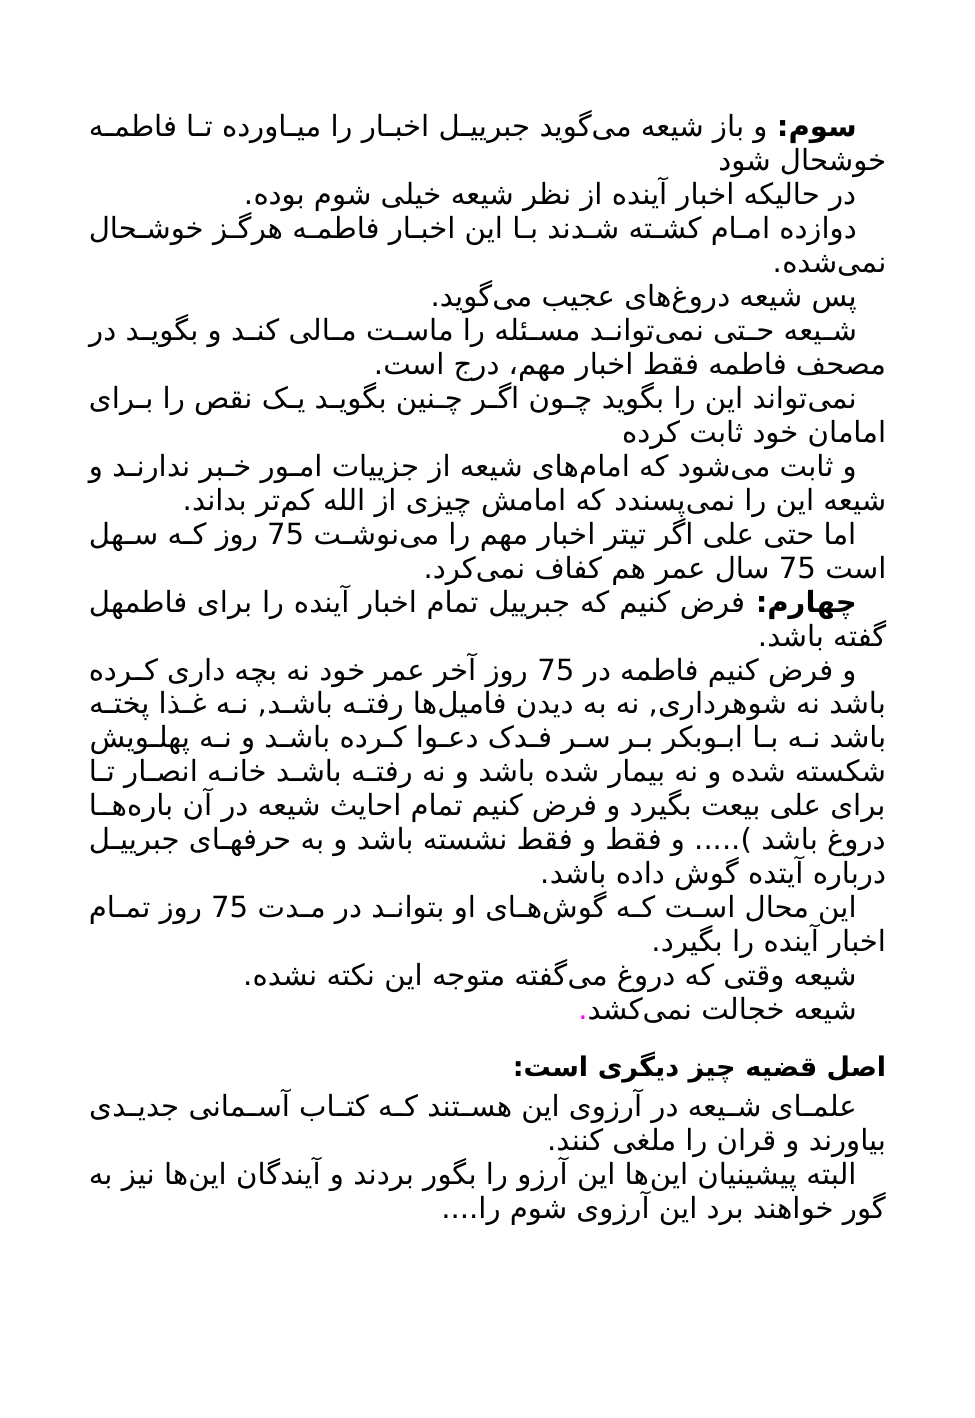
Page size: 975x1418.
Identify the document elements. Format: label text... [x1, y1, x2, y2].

text شیعه خجالت نمی‌کشد. [89, 992, 886, 1026]
text در حالیکه اخبار آینده از نظر شیعه خیلی شوم بوده. [89, 177, 886, 211]
text البته پیشینیان این‌ها این آرزو را بگور بردند و آیندگان این‌ها نیز به گور خواهند برد این آرزوی شوم را.... [89, 1157, 886, 1225]
text سوم: و باز شیعه می‌گوید جبرییل اخبار را میاورده تا فاطمه خوشحال شود [89, 109, 886, 177]
text نمی‌تواند این را بگوید چون اگر چنین بگوید یک نقص را برای امامان خود ثابت کرده [89, 381, 886, 449]
text دوازده امام کشته شدند با این اخبار فاطمه هرگز خوشحال نمی‌شده. [89, 211, 886, 279]
text اصل قضیه چیز دیگری است: [89, 1051, 886, 1083]
text شیعه حتی نمی‌تواند مسئله را ماست مالی کند و بگوید در مصحف فاطمه فقط اخبار مهم، درج است. [89, 313, 886, 381]
text و ثابت می‌شود که امام‌های شیعه از جزییات امور خبر ندارند و شیعه این را نمی‌پسندد که امامش چیزی از الله کم‌تر بداند. [89, 449, 886, 517]
text و فرض کنیم فاطمه در 75 روز آخر عمر خود نه بچه داری کرده باشد نه شوهرداری, نه به دیدن فامیل‌ها رفته باشد, نه غذا پخته باشد نه با ابوبکر بر سر فدک دعوا کرده باشد و نه پهلویش شکسته شده و نه بیمار شده باشد و نه رفته باشد خانه انصار تا برای علی بیعت بگیرد و فرض کنیم تمام احایث شیعه در آن باره‌ها دروغ باشد )..... و فقط و فقط نشسته باشد و به حرفهای جبرییل درباره آیتده گوش داده باشد. [89, 653, 886, 891]
text اما حتی علی اگر تیتر اخبار مهم را می‌نوشت 75 روز که سهل است 75 سال عمر هم کفاف نمی‌کرد. [89, 517, 886, 585]
text چهارم: فرض کنیم که جبرییل تمام اخبار آینده را برای فاطمهل گفته باشد. [89, 585, 886, 653]
text شیعه وقتی که دروغ می‌گفته متوجه این نکته نشده. [89, 958, 886, 992]
text پس شیعه دروغ‌های عجیب می‌گوید. [89, 279, 886, 313]
text این محال است که گوش‌های او بتواند در مدت 75 روز تمام اخبار آینده را بگیرد. [89, 891, 886, 958]
text علمای شیعه در آرزوی این هستند که کتاب آسمانی جدیدی بیاورند و قران را ملغی کنند. [89, 1089, 886, 1157]
